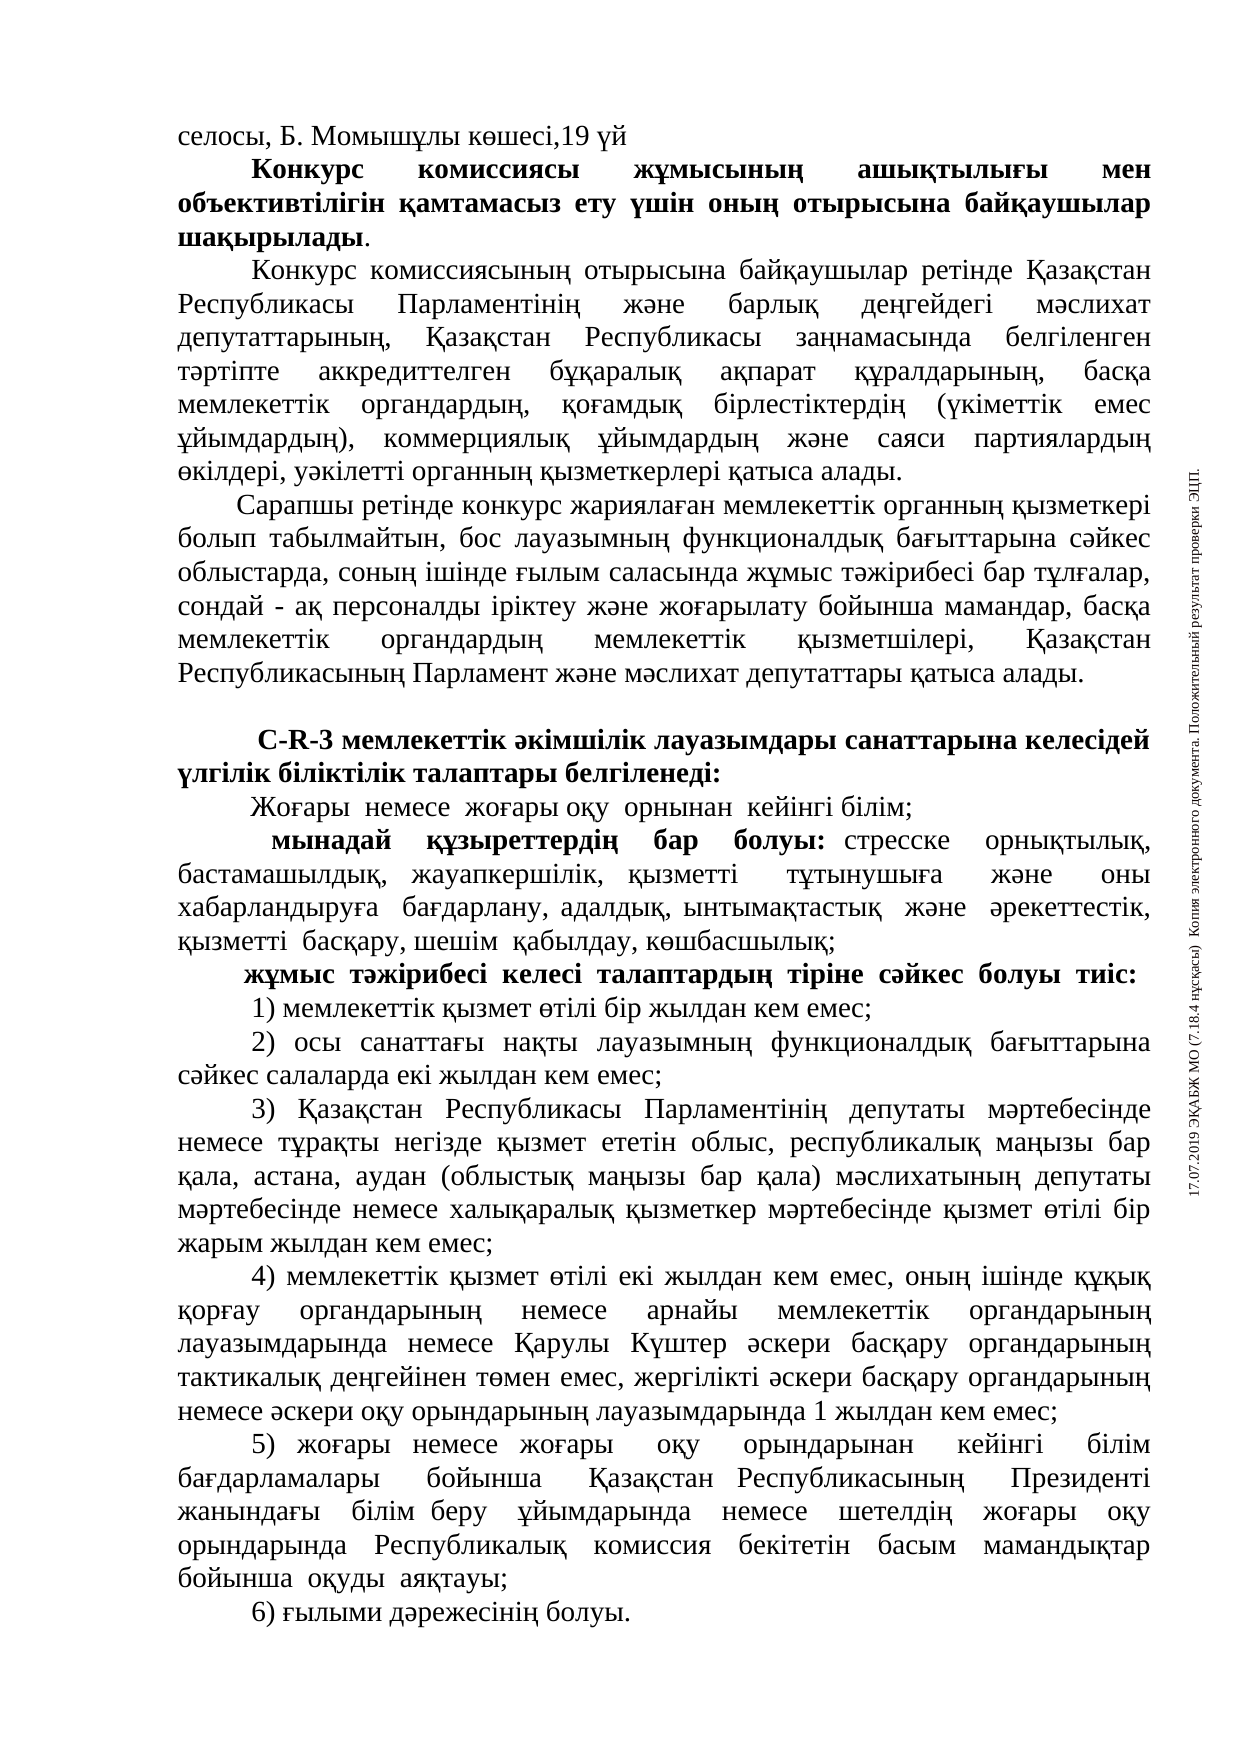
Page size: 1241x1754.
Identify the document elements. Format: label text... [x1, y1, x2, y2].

list 5) жоғары немесе жоғары оқу орындарынан кейінгі білім бағдарламалары бойынша Қазақстан Республикасының Президенті жанындағы білім беру ұйымдарында немесе шетелдің жоғары оқу орындарында Республикалық комиссия бекітетін басым мамандықтар бойынша оқуды аяқтауы; [177, 1426, 1152, 1594]
text мынадай құзыреттердің бар болуы: стресске орнықтылық, бастамашылдық, жауапкершілік, қызметті тұтынушыға және оны хабарландыруға бағдарлану, адалдық, ынтымақтастық және әрекеттестік, қызметті басқару, шешім қабылдау, көшбасшылық; [177, 822, 1152, 957]
list 1) мемлекеттік қызмет өтілі бір жылдан кем емес; [177, 990, 1152, 1024]
list 4) мемлекеттік қызмет өтілі екі жылдан кем емес, оның ішінде құқық қорғау органдарының немесе арнайы мемлекеттік органдарының лауазымдарында немесе Қарулы Күштер әскери басқару органдарының тактикалық деңгейінен төмен емес, жергілікті әскери басқару органдарының немесе әскери оқу орындарының лауазымдарында 1 жылдан кем емес; [177, 1258, 1152, 1426]
list 2) осы санаттағы нақты лауазымның функционалдық бағыттарына сәйкес салаларда екі жылдан кем емес; [177, 1024, 1152, 1091]
text Конкурс комиссиясының отырысына байқаушылар ретінде Қазақстан Республикасы Парламентінің және барлық деңгейдегі мәслихат депутаттарының, Қазақстан Республикасы заңнамасында белгіленген тәртіпте аккредиттелген бұқаралық ақпарат құралдарының, басқа мемлекеттік органдардың, қоғамдық бірлестіктердің (үкіметтік емес ұйымдардың), коммерциялық ұйымдардың және саяси партиялардың өкілдері, уәкілетті органның қызметкерлері қатыса алады. [177, 252, 1152, 487]
text Конкурс комиссиясы жұмысының ашықтылығы мен объективтілігін қамтамасыз ету үшін оның отырысына байқаушылар шақырылады. [177, 152, 1152, 252]
list 6) ғылыми дәрежесінің болуы. [177, 1594, 1152, 1627]
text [177, 118, 1152, 152]
list 3) Қазақстан Республикасы Парламентінің депутаты мәртебесінде немесе тұрақты негізде қызмет ететін облыс, республикалық маңызы бар қала, астана, аудан (облыстық маңызы бар қала) мәслихатының депутаты мәртебесінде немесе халықаралық қызметкер мәртебесінде қызмет өтілі бір жарым жылдан кем емес; [177, 1091, 1152, 1258]
text Сарапшы ретінде конкурс жариялаған мемлекеттік органның қызметкері болып табылмайтын, бос лауазымның функционалдық бағыттарына сәйкес облыстарда, соның ішінде ғылым саласында жұмыс тәжірибесі бар тұлғалар, сондай - ақ персоналды іріктеу және жоғарылату бойынша мамандар, басқа мемлекеттік органдардың мемлекеттік қызметшілері, Қазақстан Республикасының Парламент және мәслихат депутаттары қатыса алады. [177, 487, 1152, 688]
text Жоғары немесе жоғары оқу орнынан кейінгі білім; [177, 789, 1152, 822]
text С-R-3 мемлекеттік әкімшілік лауазымдары санаттарына келесідей үлгілік біліктілік талаптары белгіленеді: [177, 722, 1152, 789]
text жұмыс тәжірибесі келесі талаптардың тіріне сәйкес болуы тиіс: [177, 957, 1152, 990]
